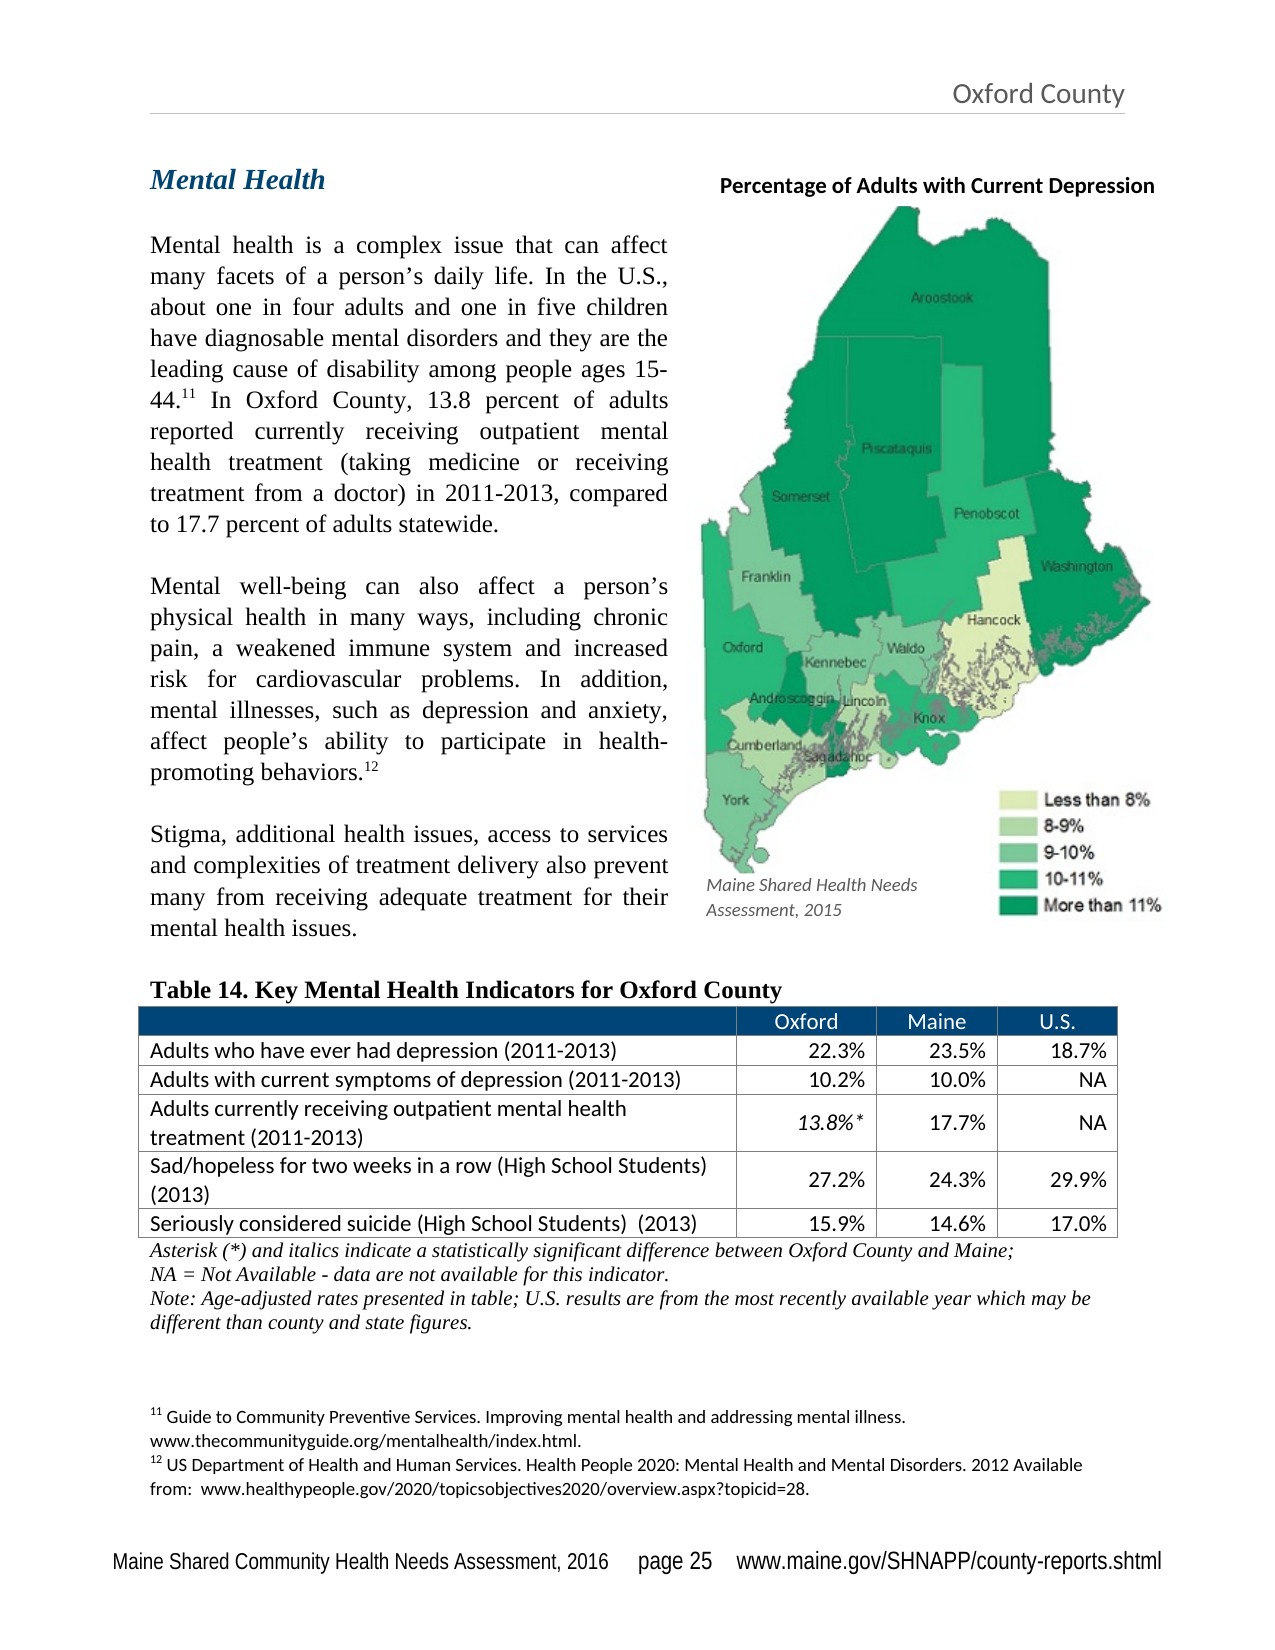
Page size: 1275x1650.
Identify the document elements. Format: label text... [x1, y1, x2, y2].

table_cell 22.3% [737, 1036, 876, 1064]
table_cell Adults who have ever had depression (2011-2013) [139, 1036, 736, 1064]
table_header U.S. [998, 1007, 1117, 1035]
table_cell 14.6% [877, 1209, 997, 1237]
table_cell 10.2% [737, 1066, 876, 1093]
table_cell 15.9% [737, 1209, 876, 1237]
table_cell 18.7% [998, 1036, 1117, 1064]
text Asterisk (*) and italics indicate a statistically significant difference between Oxford County and Maine; [150, 1238, 1125, 1262]
text NA = Not Available - data are not available for this indicator. [150, 1262, 1125, 1286]
text Note: Age-adjusted rates presented in table; U.S. results are from the most recently available year which may be different than county and state figures. [150, 1286, 1125, 1334]
table_cell NA [998, 1066, 1117, 1093]
table_cell 17.7% [877, 1095, 997, 1151]
table_header Maine [877, 1007, 997, 1035]
table_cell Adults currently receiving outpatient mental health treatment (2011-2013) [139, 1095, 736, 1151]
text Mental well-being can also affect a person’s physical health in many ways, including chronic pain, a weakened immune system and increased risk for cardiovascular problems. In addition, mental illnesses, such as depression and anxiety, affect people’s ability to participate in health-promoting behaviors. [150, 571, 687, 786]
table_cell 27.2% [737, 1152, 876, 1208]
table_cell Sad/hopeless for two weeks in a row (High School Students) (2013) [139, 1152, 736, 1208]
table_header [139, 1007, 736, 1035]
table_cell 29.9% [998, 1152, 1117, 1208]
table_cell NA [998, 1095, 1117, 1151]
table_cell 23.5% [877, 1036, 997, 1064]
table_cell 24.3% [877, 1152, 997, 1208]
table_cell 17.0% [998, 1209, 1117, 1237]
table_cell 13.8%* [737, 1095, 876, 1151]
text Mental health is a complex issue that can affect many facets of a person’s daily life. In the U.S., about one in four adults and one in five children have diagnosable mental disorders and they are the leading cause of disability among people ages 15-44. In Oxford County, 13.8 percent of adults reported currently receiving outpatient mental health treatment (taking medicine or receiving treatment from a doctor) in 2011-2013, compared to 17.7 percent of adults statewide. [150, 230, 687, 538]
subtitle Table 14. Key Mental Health Indicators for Oxford County [150, 975, 1125, 1003]
text Mental Health [150, 162, 1125, 196]
text Stigma, additional health issues, access to services and complexities of treatment delivery also prevent many from receiving adequate treatment for their mental health issues. [150, 819, 1125, 941]
table_cell Seriously considered suicide (High School Students) (2013) [139, 1209, 736, 1237]
table_header Oxford [737, 1007, 876, 1035]
table_cell Adults with current symptoms of depression (2011-2013) [139, 1066, 736, 1093]
table_cell 10.0% [877, 1066, 997, 1093]
picture [687, 207, 1168, 922]
